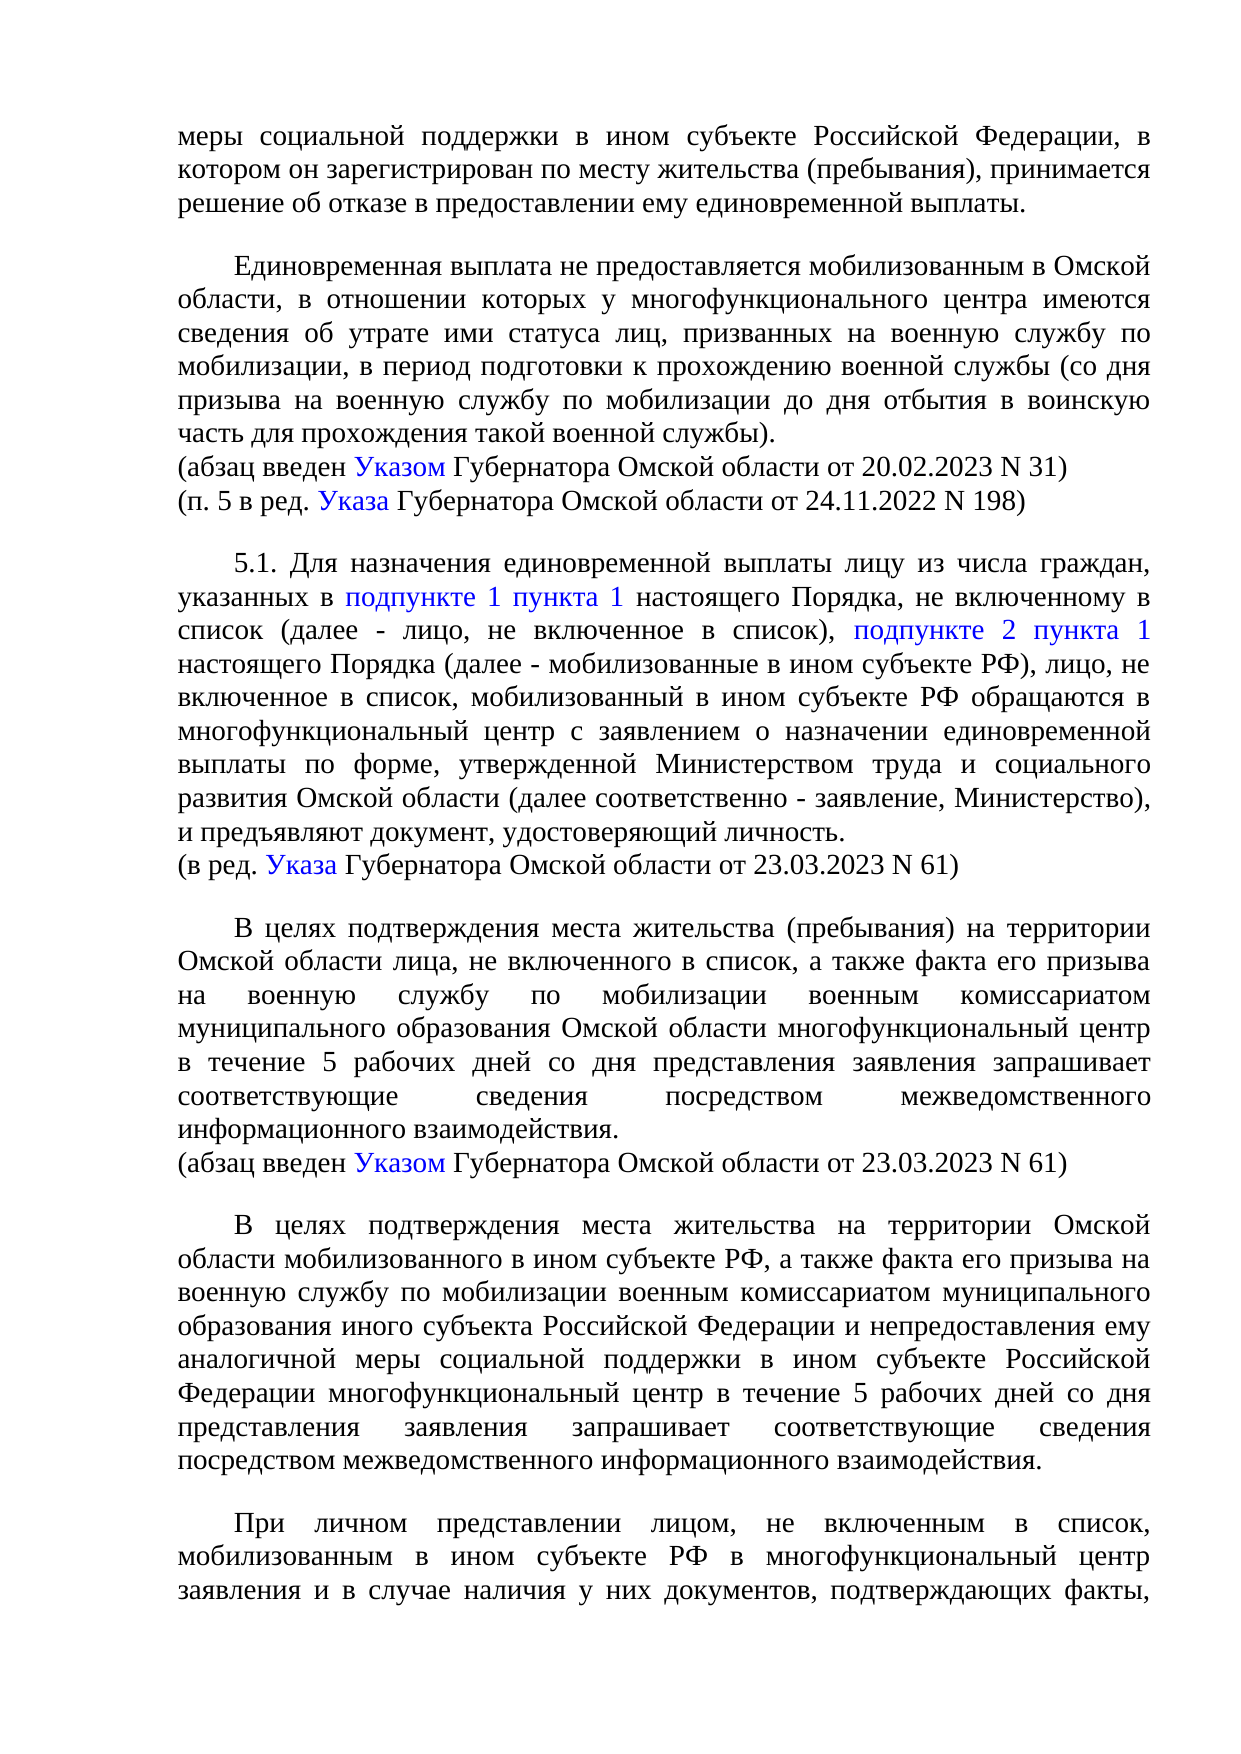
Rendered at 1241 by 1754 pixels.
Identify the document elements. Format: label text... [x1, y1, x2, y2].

text 5.1. Для назначения единовременной выплаты лицу из числа граждан, указанных в подпункте 1 пункта 1 настоящего Порядка, не включенному в список (далее - лицо, не включенное в список), подпункте 2 пункта 1 настоящего Порядка (далее - мобилизованные в ином субъекте РФ), лицо, не включенное в список, мобилизованный в ином субъекте РФ обращаются в многофункциональный центр с заявлением о назначении единовременной выплаты по форме, утвержденной Министерством труда и социального развития Омской области (далее соответственно - заявление, Министерство), и предъявляют документ, удостоверяющий личность. [177, 545, 1152, 847]
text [177, 118, 1152, 219]
text (абзац введен Указом Губернатора Омской области от 20.02.2023 N 31) [177, 449, 1152, 483]
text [177, 1505, 1152, 1606]
text В целях подтверждения места жительства (пребывания) на территории Омской области лица, не включенного в список, а также факта его призыва на военную службу по мобилизации военным комиссариатом муниципального образования Омской области многофункциональный центр в течение 5 рабочих дней со дня представления заявления запрашивает соответствующие сведения посредством межведомственного информационного взаимодействия. [177, 910, 1152, 1145]
text Единовременная выплата не предоставляется мобилизованным в Омской области, в отношении которых у многофункционального центра имеются сведения об утрате ими статуса лиц, призванных на военную службу по мобилизации, в период подготовки к прохождению военной службы (со дня призыва на военную службу по мобилизации до дня отбытия в воинскую часть для прохождения такой военной службы). [177, 248, 1152, 449]
text (абзац введен Указом Губернатора Омской области от 23.03.2023 N 61) [177, 1145, 1152, 1178]
text (п. 5 в ред. Указа Губернатора Омской области от 24.11.2022 N 198) [177, 483, 1152, 516]
text В целях подтверждения места жительства на территории Омской области мобилизованного в ином субъекте РФ, а также факта его призыва на военную службу по мобилизации военным комиссариатом муниципального образования иного субъекта Российской Федерации и непредоставления ему аналогичной меры социальной поддержки в ином субъекте Российской Федерации многофункциональный центр в течение 5 рабочих дней со дня представления заявления запрашивает соответствующие сведения посредством межведомственного информационного взаимодействия. [177, 1207, 1152, 1476]
text (в ред. Указа Губернатора Омской области от 23.03.2023 N 61) [177, 847, 1152, 881]
